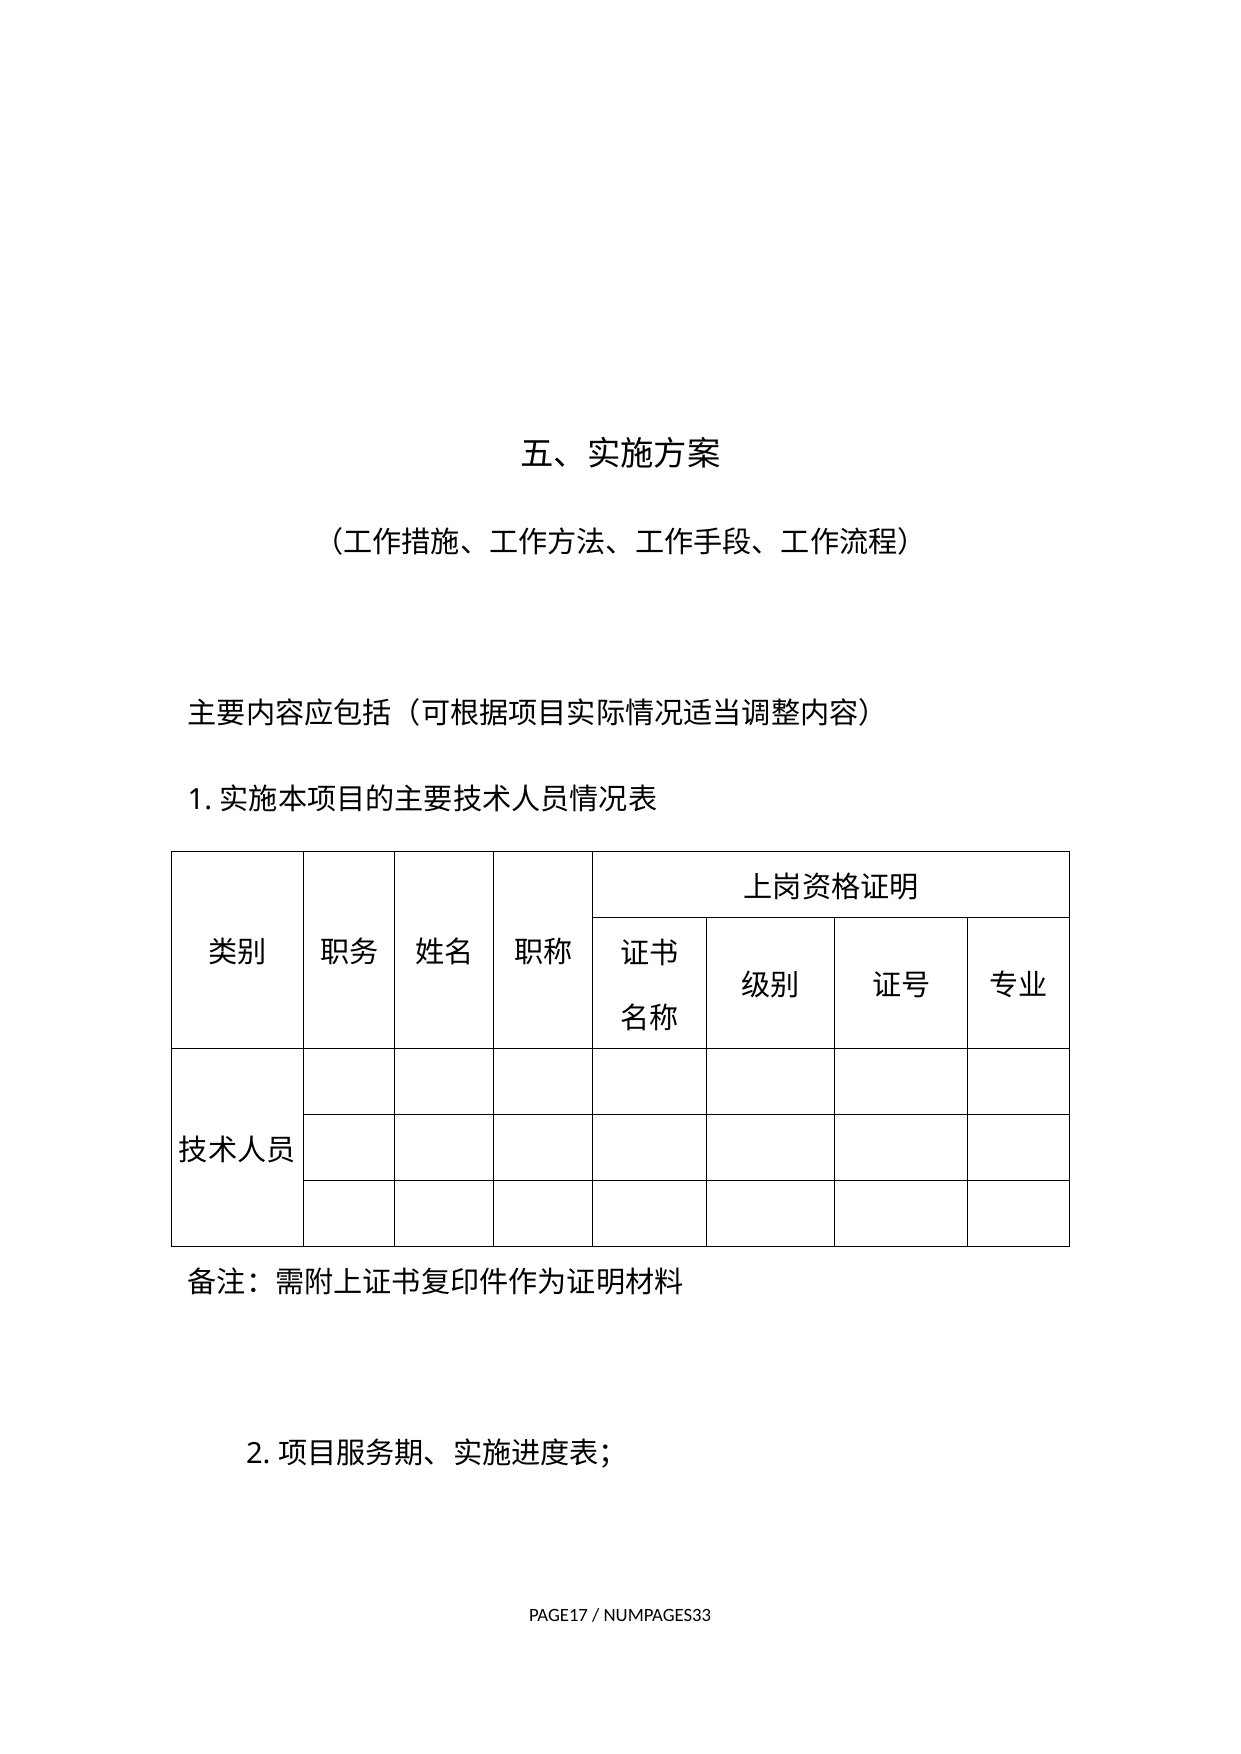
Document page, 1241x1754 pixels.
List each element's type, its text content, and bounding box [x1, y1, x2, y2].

table_cell [304, 1115, 394, 1180]
table_cell 证号 [835, 918, 967, 1048]
text 1. 实施本项目的主要技术人员情况表 [187, 765, 1053, 830]
table_cell [593, 1049, 706, 1114]
table_cell 级别 [707, 918, 834, 1048]
table_header 上岗资格证明 [593, 852, 1069, 917]
table_cell [968, 1115, 1069, 1180]
text 备注：需附上证书复印件作为证明材料 [187, 1247, 1053, 1312]
table_cell [707, 1115, 834, 1180]
table_header 职称 [494, 852, 592, 1048]
table_header 类别 [172, 852, 303, 1048]
text 主要内容应包括（可根据项目实际情况适当调整内容） [187, 678, 1053, 743]
table_cell 专业 [968, 918, 1069, 1048]
table_cell [835, 1115, 967, 1180]
table_cell 技术人员 [172, 1049, 303, 1246]
table_cell [395, 1049, 493, 1114]
table_cell 证书 名称 [593, 918, 706, 1048]
table_cell [593, 1115, 706, 1180]
table_cell [968, 1049, 1069, 1114]
table_cell [494, 1181, 592, 1246]
table_cell [395, 1181, 493, 1246]
table_cell [494, 1115, 592, 1180]
table_header 职务 [304, 852, 394, 1048]
table_cell [835, 1181, 967, 1246]
table_cell [304, 1181, 394, 1246]
table_header 姓名 [395, 852, 493, 1048]
table_cell [707, 1181, 834, 1246]
table_cell [835, 1049, 967, 1114]
table_cell [593, 1181, 706, 1246]
table_cell [494, 1049, 592, 1114]
text （工作措施、工作方法、工作手段、工作流程） [187, 508, 1053, 573]
table_cell [968, 1181, 1069, 1246]
text 五、实施方案 [187, 418, 1053, 483]
text 2. 项目服务期、实施进度表； [187, 1418, 1053, 1483]
table_cell [304, 1049, 394, 1114]
table_cell [707, 1049, 834, 1114]
table_cell [395, 1115, 493, 1180]
